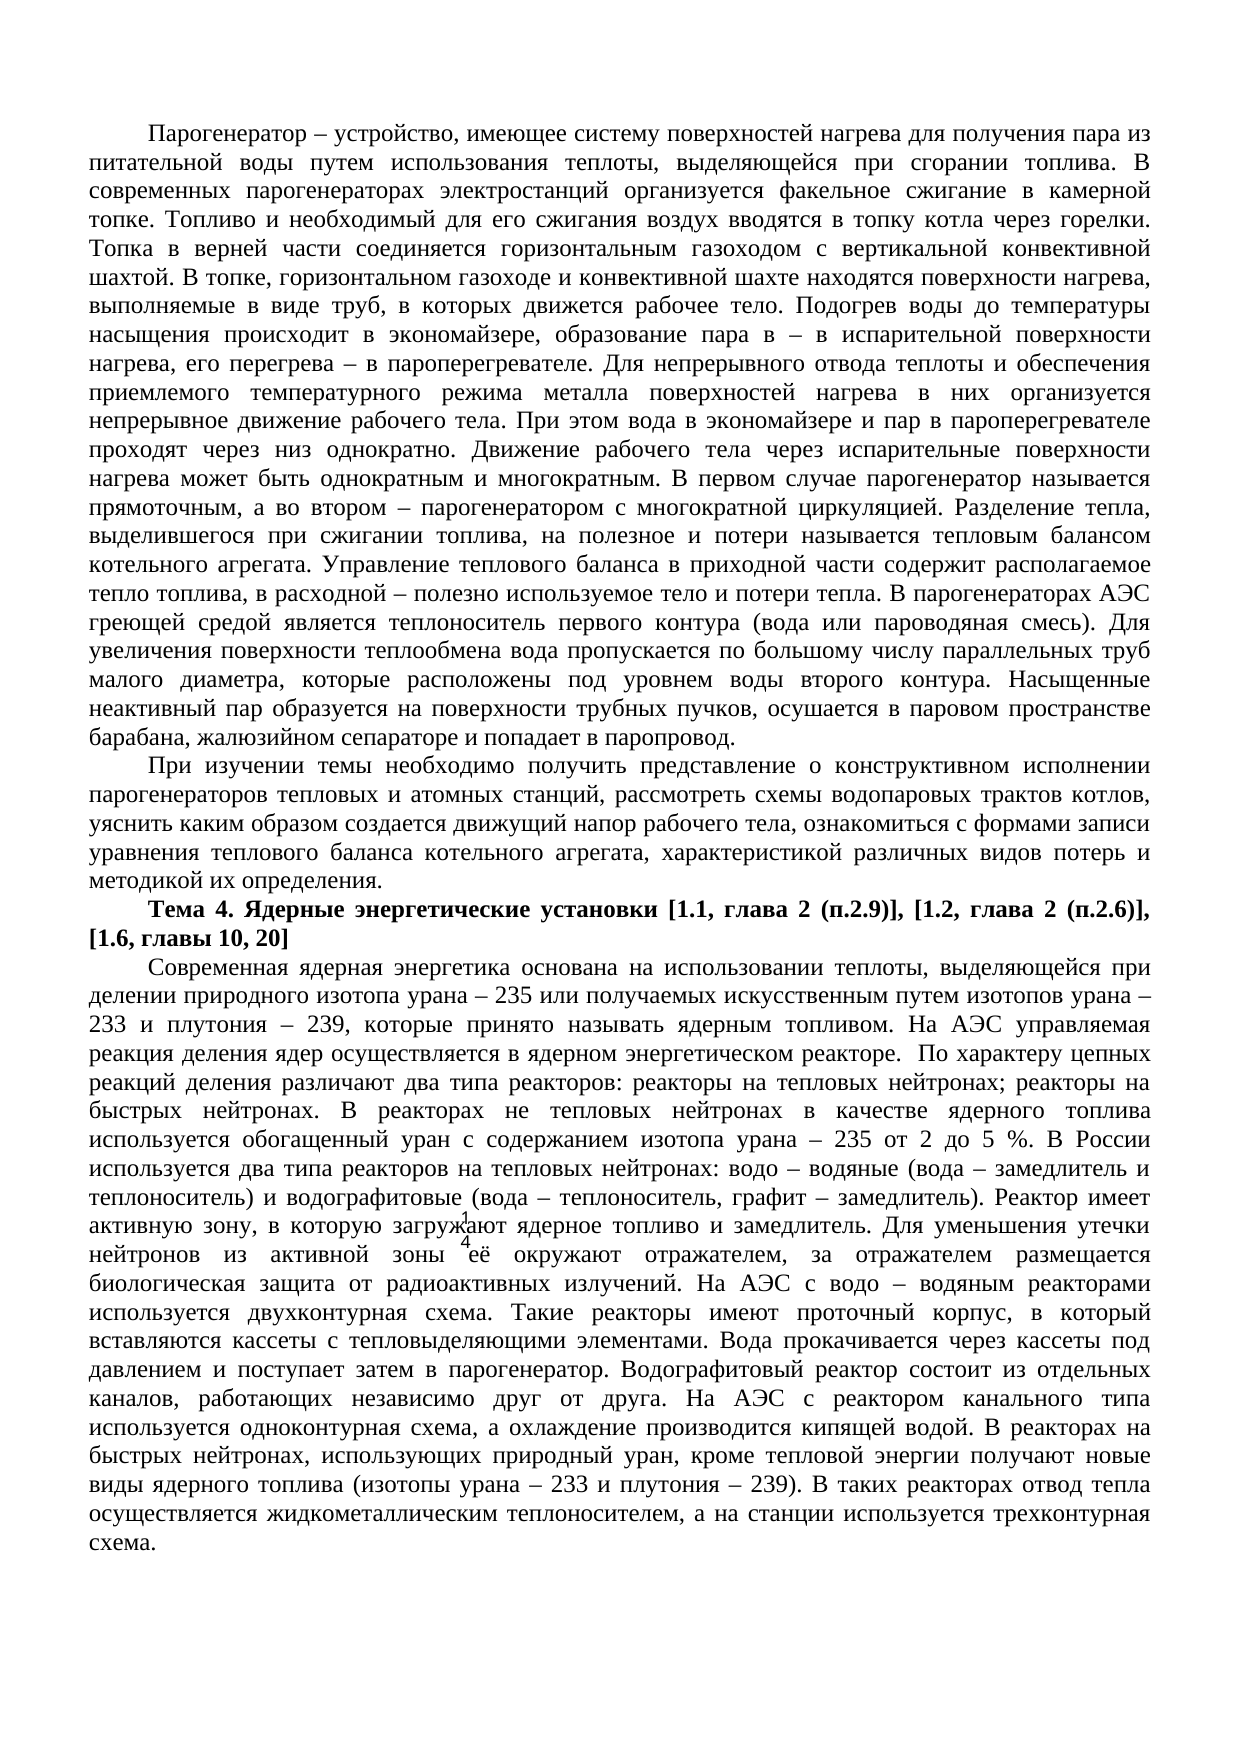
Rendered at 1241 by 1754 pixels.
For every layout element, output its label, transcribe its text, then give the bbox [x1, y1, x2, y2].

list Тема 4. Ядерные энергетические установки [1.1, глава 2 (п.2.9)], [1.2, глава 2 (п.2.6)], [1.6, главы 10, 20] [89, 894, 1152, 952]
list При изучении темы необходимо получить представление о конструктивном исполнении парогенераторов тепловых и атомных станций, рассмотреть схемы водопаровых трактов котлов, уяснить каким образом создается движущий напор рабочего тела, ознакомиться с формами записи уравнения теплового баланса котельного агрегата, характеристикой различных видов потерь и методикой их определения. [89, 751, 1152, 894]
list Современная ядерная энергетика основана на использовании теплоты, выделяющейся при делении природного изотопа урана – 235 или получаемых искусственным путем изотопов урана – 233 и плутония – 239, которые принято называть ядерным топливом. На АЭС управляемая реакция деления ядер осуществляется в ядерном энергетическом реакторе. По характеру цепных реакций деления различают два типа реакторов: реакторы на тепловых нейтронах; реакторы на быстрых нейтронах. В реакторах не тепловых нейтронах в качестве ядерного топлива используется обогащенный уран с содержанием изотопа урана – 235 от 2 до 5 %. В России используется два типа реакторов на тепловых нейтронах: водо – водяные (вода – замедлитель и теплоноситель) и водографитовые (вода – теплоноситель, графит – замедлитель). Реактор имеет активную зону, в которую загружают ядерное топливо и замедлитель. Для уменьшения утечки нейтронов из активной зоны её окружают отражателем, за отражателем размещается биологическая защита от радиоактивных излучений. На АЭС с водо – водяным реакторами используется двухконтурная схема. Такие реакторы имеют проточный корпус, в который вставляются кассеты с тепловыделяющими элементами. Вода прокачивается через кассеты под давлением и поступает затем в парогенератор. Водографитовый реактор состоит из отдельных каналов, работающих независимо друг от друга. На АЭС с реактором канального типа используется одноконтурная схема, а охлаждение производится кипящей водой. В реакторах на быстрых нейтронах, использующих природный уран, кроме тепловой энергии получают новые виды ядерного топлива (изотопы урана – 233 и плутония – 239). В таких реакторах отвод тепла осуществляется жидкометаллическим теплоносителем, а на станции используется трехконтурная схема. [89, 952, 1152, 1556]
list Парогенератор – устройство, имеющее систему поверхностей нагрева для получения пара из питательной воды путем использования теплоты, выделяющейся при сгорании топлива. В современных парогенераторах электростанций организуется факельное сжигание в камерной топке. Топливо и необходимый для его сжигания воздух вводятся в топку котла через горелки. Топка в верней части соединяется горизонтальным газоходом с вертикальной конвективной шахтой. В топке, горизонтальном газоходе и конвективной шахте находятся поверхности нагрева, выполняемые в виде труб, в которых движется рабочее тело. Подогрев воды до температуры насыщения происходит в экономайзере, образование пара в – в испарительной поверхности нагрева, его перегрева – в пароперегревателе. Для непрерывного отвода теплоты и обеспечения приемлемого температурного режима металла поверхностей нагрева в них организуется непрерывное движение рабочего тела. При этом вода в экономайзере и пар в пароперегревателе проходят через низ однократно. Движение рабочего тела через испарительные поверхности нагрева может быть однократным и многократным. В первом случае парогенератор называется прямоточным, а во втором – парогенератором с многократной циркуляцией. Разделение тепла, выделившегося при сжигании топлива, на полезное и потери называется тепловым балансом котельного агрегата. Управление теплового баланса в приходной части содержит располагаемое тепло топлива, в расходной – полезно используемое тело и потери тепла. В парогенераторах АЭС греющей средой является теплоноситель первого контура (вода или пароводяная смесь). Для увеличения поверхности теплообмена вода пропускается по большому числу параллельных труб малого диаметра, которые расположены под уровнем воды второго контура. Насыщенные неактивный пар образуется на поверхности трубных пучков, осушается в паровом пространстве барабана, жалюзийном сепараторе и попадает в паропровод. [89, 118, 1152, 751]
